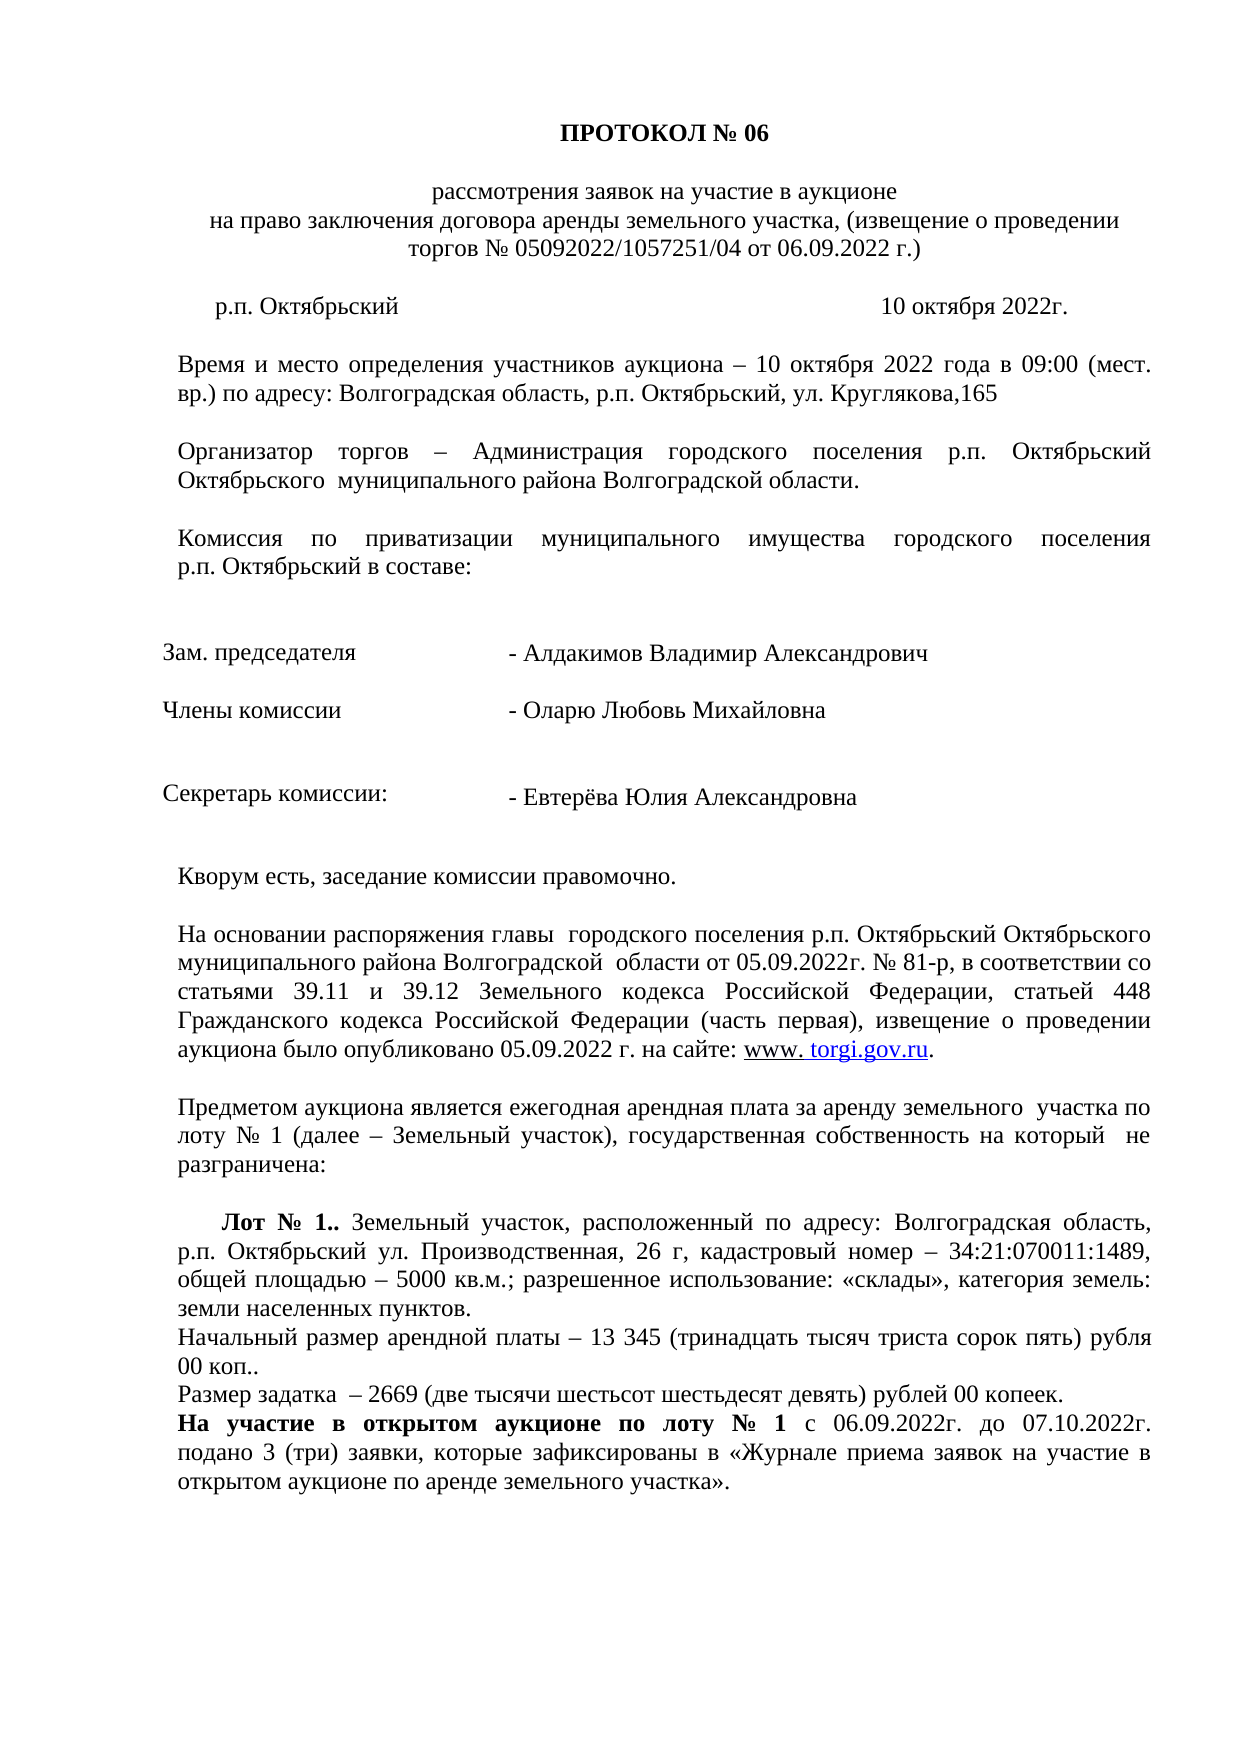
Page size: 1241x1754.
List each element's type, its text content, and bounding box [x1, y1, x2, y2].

text Лот № 1.. Земельный участок, расположенный по адресу: Волгоградская область, р.п. Октябрьский ул. Производственная, 26 г, кадастровый номер – 34:21:070011:1489, общей площадью – 5000 кв.м.; разрешенное использование: «склады», категория земель: земли населенных пунктов. [177, 1207, 1152, 1322]
text Предметом аукциона является ежегодная арендная плата за аренду земельного участка по лоту № 1 (далее – Земельный участок), государственная собственность на который не разграничена: [177, 1092, 1152, 1178]
table_cell Секретарь комиссии: [163, 724, 508, 832]
text рассмотрения заявок на участие в аукционе [177, 176, 1152, 205]
text Комиссия по приватизации муниципального имущества городского поселения р.п. Октябрьский в составе: [177, 523, 1152, 580]
table_header - Алдакимов Владимир Александрович - Оларю Любовь Михайловна [508, 609, 1212, 724]
text Начальный размер арендной платы – 13 345 (тринадцать тысяч триста сорок пять) рубля 00 коп.. [177, 1322, 1152, 1379]
text Время и место определения участников аукциона – 10 октября 2022 года в 09:00 (мест. вр.) по адресу: Волгоградская область, р.п. Октябрьский, ул. Круглякова,165 [177, 349, 1152, 407]
text Размер задатка – 2669 (две тысячи шестьсот шестьдесят девять) рублей 00 копеек. [177, 1379, 1152, 1408]
text р.п. Октябрьский 10 октября 2022г. [177, 291, 1152, 320]
table_cell - Евтерёва Юлия Александровна [508, 724, 1212, 832]
text На участие в открытом аукционе по лоту № 1 с 06.09.2022г. до 07.10.2022г. подано 3 (три) заявки, которые зафиксированы в «Журнале приема заявок на участие в открытом аукционе по аренде земельного участка». [177, 1408, 1152, 1494]
text ПРОТОКОЛ № 06 [177, 118, 1152, 147]
text Кворум есть, заседание комиссии правомочно. [177, 861, 1152, 889]
text На основании распоряжения главы городского поселения р.п. Октябрьский Октябрьского муниципального района Волгоградской области от 05.09.2022г. № 81-р, в соответствии со статьями 39.11 и 39.12 Земельного кодекса Российской Федерации, статьей 448 Гражданского кодекса Российской Федерации (часть первая), извещение о проведении аукциона было опубликовано 05.09.2022 г. на сайте: www. torgi.gov.ru. [177, 919, 1152, 1062]
text Организатор торгов – Администрация городского поселения р.п. Октябрьский Октябрьского муниципального района Волгоградской области. [177, 436, 1152, 493]
table_header Зам. председателя Члены комиссии [163, 609, 508, 724]
text на право заключения договора аренды земельного участка, (извещение о проведении торгов № 05092022/1057251/04 от 06.09.2022 г.) [177, 205, 1152, 262]
